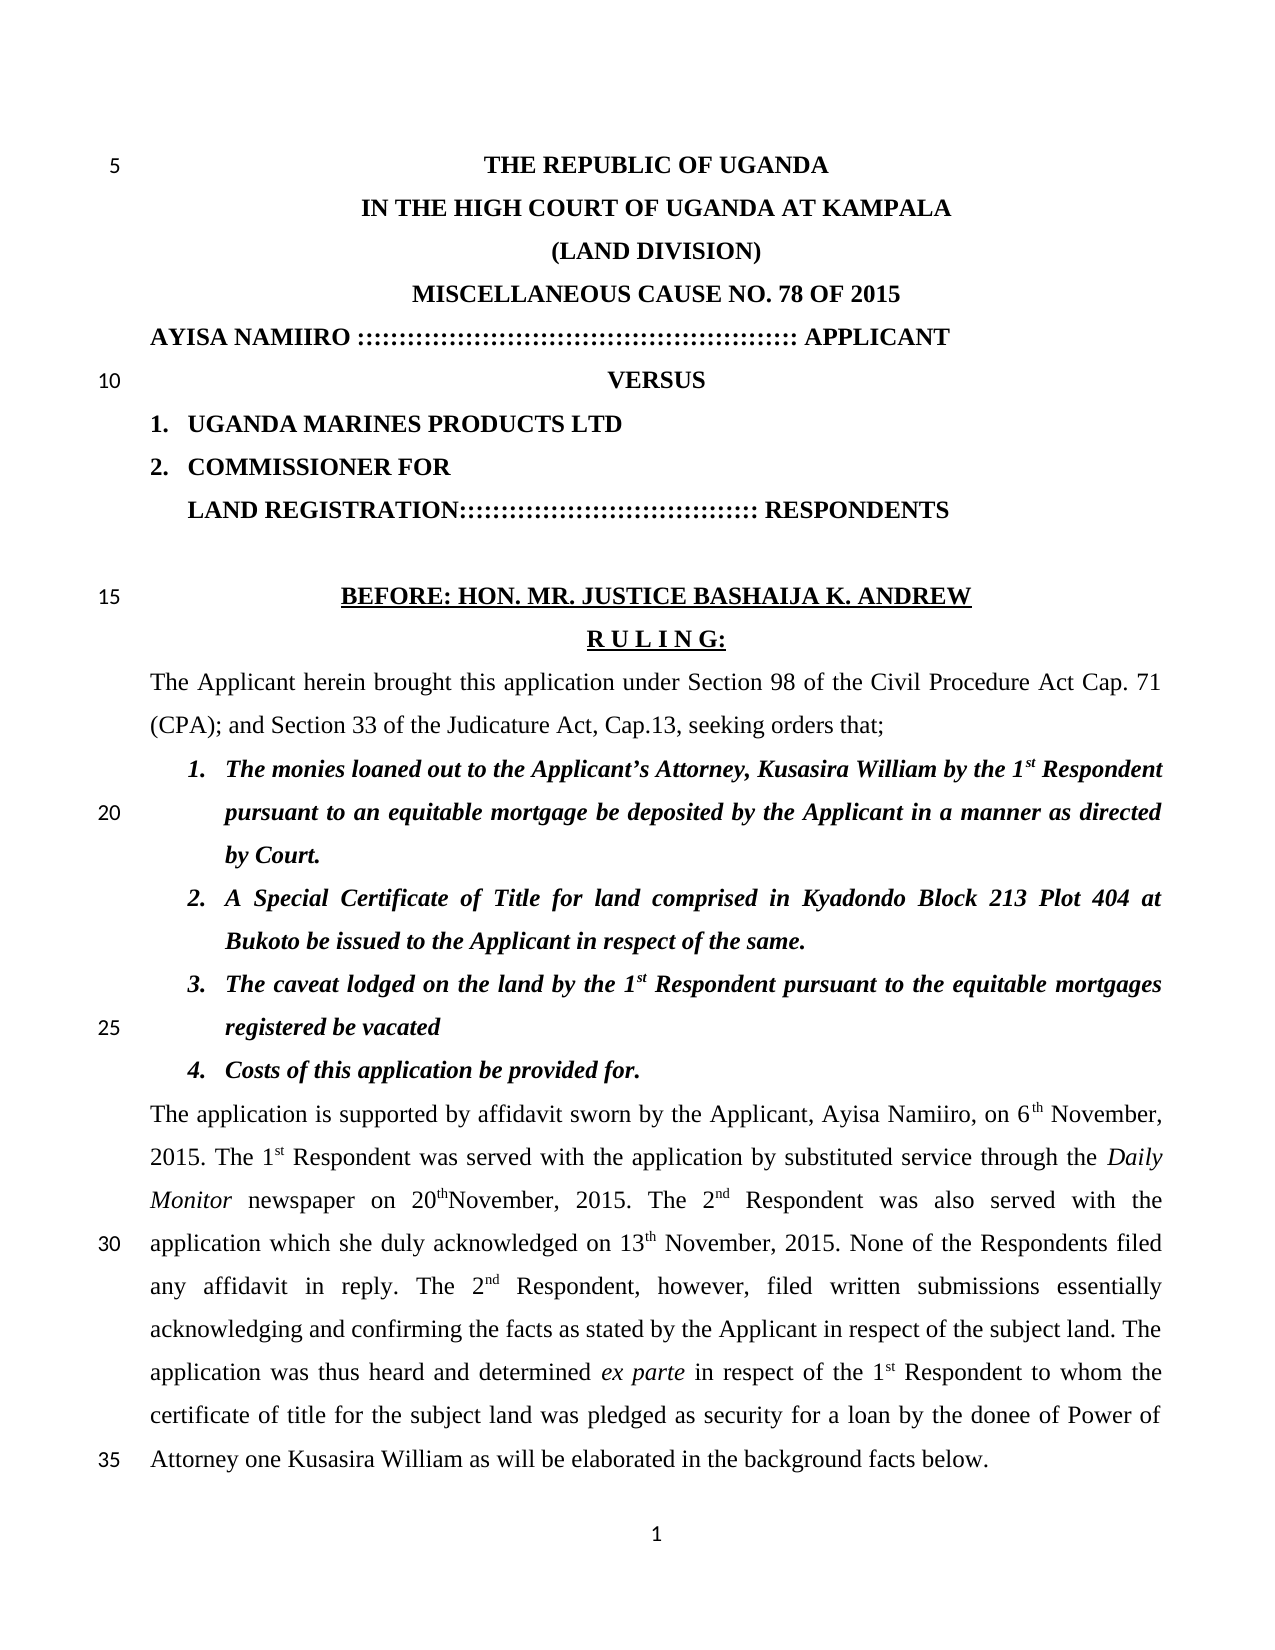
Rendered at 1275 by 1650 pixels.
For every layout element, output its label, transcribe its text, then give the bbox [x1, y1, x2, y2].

text VERSUS [150, 366, 1162, 394]
text IN THE HIGH COURT OF UGANDA AT KAMPALA [150, 193, 1162, 222]
text MISCELLANEOUS CAUSE NO. 78 OF 2015 [150, 279, 1162, 308]
text The application is supported by affidavit sworn by the Applicant, Ayisa Namiiro, on 6th November, 2015. The 1st Respondent was served with the application by substituted service through the Daily Monitor newspaper on 20thNovember, 2015. The 2nd Respondent was also served with the application which she duly acknowledged on 13th November, 2015. None of the Respondents filed any affidavit in reply. The 2nd Respondent, however, filed written submissions essentially acknowledging and confirming the facts as stated by the Applicant in respect of the subject land. The application was thus heard and determined ex parte in respect of the 1st Respondent to whom the certificate of title for the subject land was pledged as security for a loan by the donee of Power of Attorney one Kusasira William as will be elaborated in the background facts below. [150, 1099, 1162, 1472]
text R U L I N G: [150, 624, 1162, 653]
text (LAND DIVISION) [150, 236, 1162, 265]
list UGANDA MARINES PRODUCTS LTD [150, 409, 1162, 437]
list COMMISSIONER FOR [150, 452, 1162, 481]
text The Applicant herein brought this application under Section 98 of the Civil Procedure Act Cap. 71 (CPA); and Section 33 of the Judicature Act, Cap.13, seeking orders that; [150, 667, 1162, 739]
text THE REPUBLIC OF UGANDA [150, 150, 1162, 179]
list A Special Certificate of Title for land comprised in Kyadondo Block 213 Plot 404 at Bukoto be issued to the Applicant in respect of the same. [187, 883, 1162, 955]
list The caveat lodged on the land by the 1st Respondent pursuant to the equitable mortgages registered be vacated [187, 969, 1162, 1041]
list The monies loaned out to the Applicant’s Attorney, Kusasira William by the 1st Respondent pursuant to an equitable mortgage be deposited by the Applicant in a manner as directed by Court. [187, 754, 1162, 869]
text AYISA NAMIIRO ::::::::::::::::::::::::::::::::::::::::::::::::::::: APPLICANT [150, 322, 1162, 351]
list Costs of this application be provided for. [187, 1056, 1162, 1084]
text BEFORE: HON. MR. JUSTICE BASHAIJA K. ANDREW [150, 581, 1162, 610]
list LAND REGISTRATION:::::::::::::::::::::::::::::::::::: RESPONDENTS [187, 495, 1162, 524]
